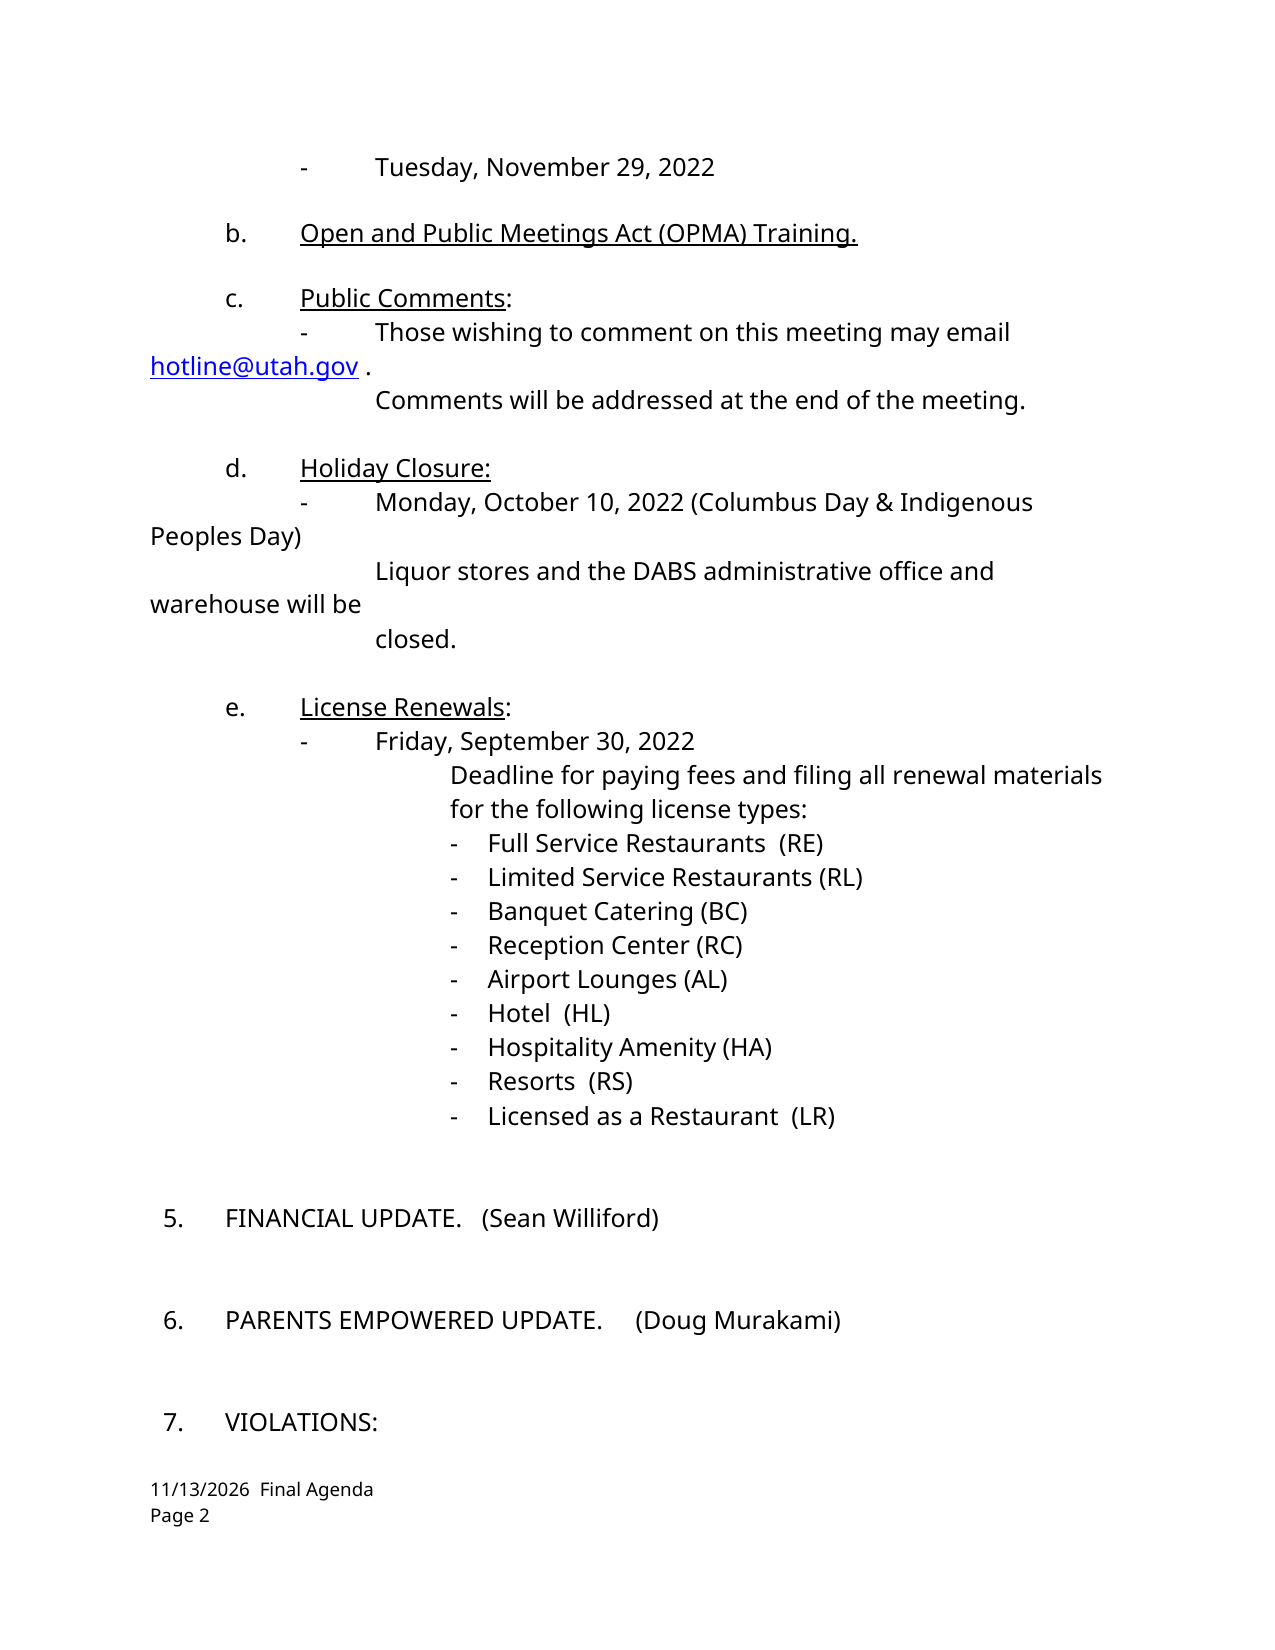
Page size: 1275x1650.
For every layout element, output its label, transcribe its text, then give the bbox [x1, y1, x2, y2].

list Full Service Restaurants (RE) [450, 826, 1125, 860]
list Airport Lounges (AL) [450, 962, 1125, 996]
list Hospitality Amenity (HA) [450, 1030, 1125, 1064]
text 6. PARENTS EMPOWERED UPDATE. (Doug Murakami) [150, 1302, 1125, 1337]
text Deadline for paying fees and filing all renewal materials for the following license types: [150, 757, 1125, 826]
text - Tuesday, November 29, 2022 [225, 150, 1125, 184]
text 5. FINANCIAL UPDATE. (Sean Williford) [150, 1200, 1125, 1234]
list Limited Service Restaurants (RL) [450, 860, 1125, 894]
text closed. [300, 621, 1125, 655]
list Reception Center (RC) [450, 928, 1125, 962]
text - Monday, October 10, 2022 (Columbus Day & Indigenous Peoples Day) [150, 485, 1125, 553]
text c. Public Comments: [150, 281, 1125, 315]
text Comments will be addressed at the end of the meeting. [150, 383, 1125, 417]
list Resorts (RS) [450, 1064, 1125, 1098]
text 7. VIOLATIONS: [150, 1405, 1125, 1439]
text - Those wishing to comment on this meeting may email hotline@utah.gov . [150, 315, 1125, 383]
text Liquor stores and the DABS administrative office and warehouse will be [150, 553, 1125, 621]
list Banquet Catering (BC) [450, 894, 1125, 928]
text e. License Renewals: [150, 689, 1125, 723]
text - Friday, September 30, 2022 [150, 723, 1125, 757]
list Hotel (HL) [450, 996, 1125, 1030]
text d. Holiday Closure: [150, 451, 1125, 485]
list Licensed as a Restaurant (LR) [450, 1098, 1125, 1132]
text b. Open and Public Meetings Act (OPMA) Training. [150, 215, 1125, 249]
